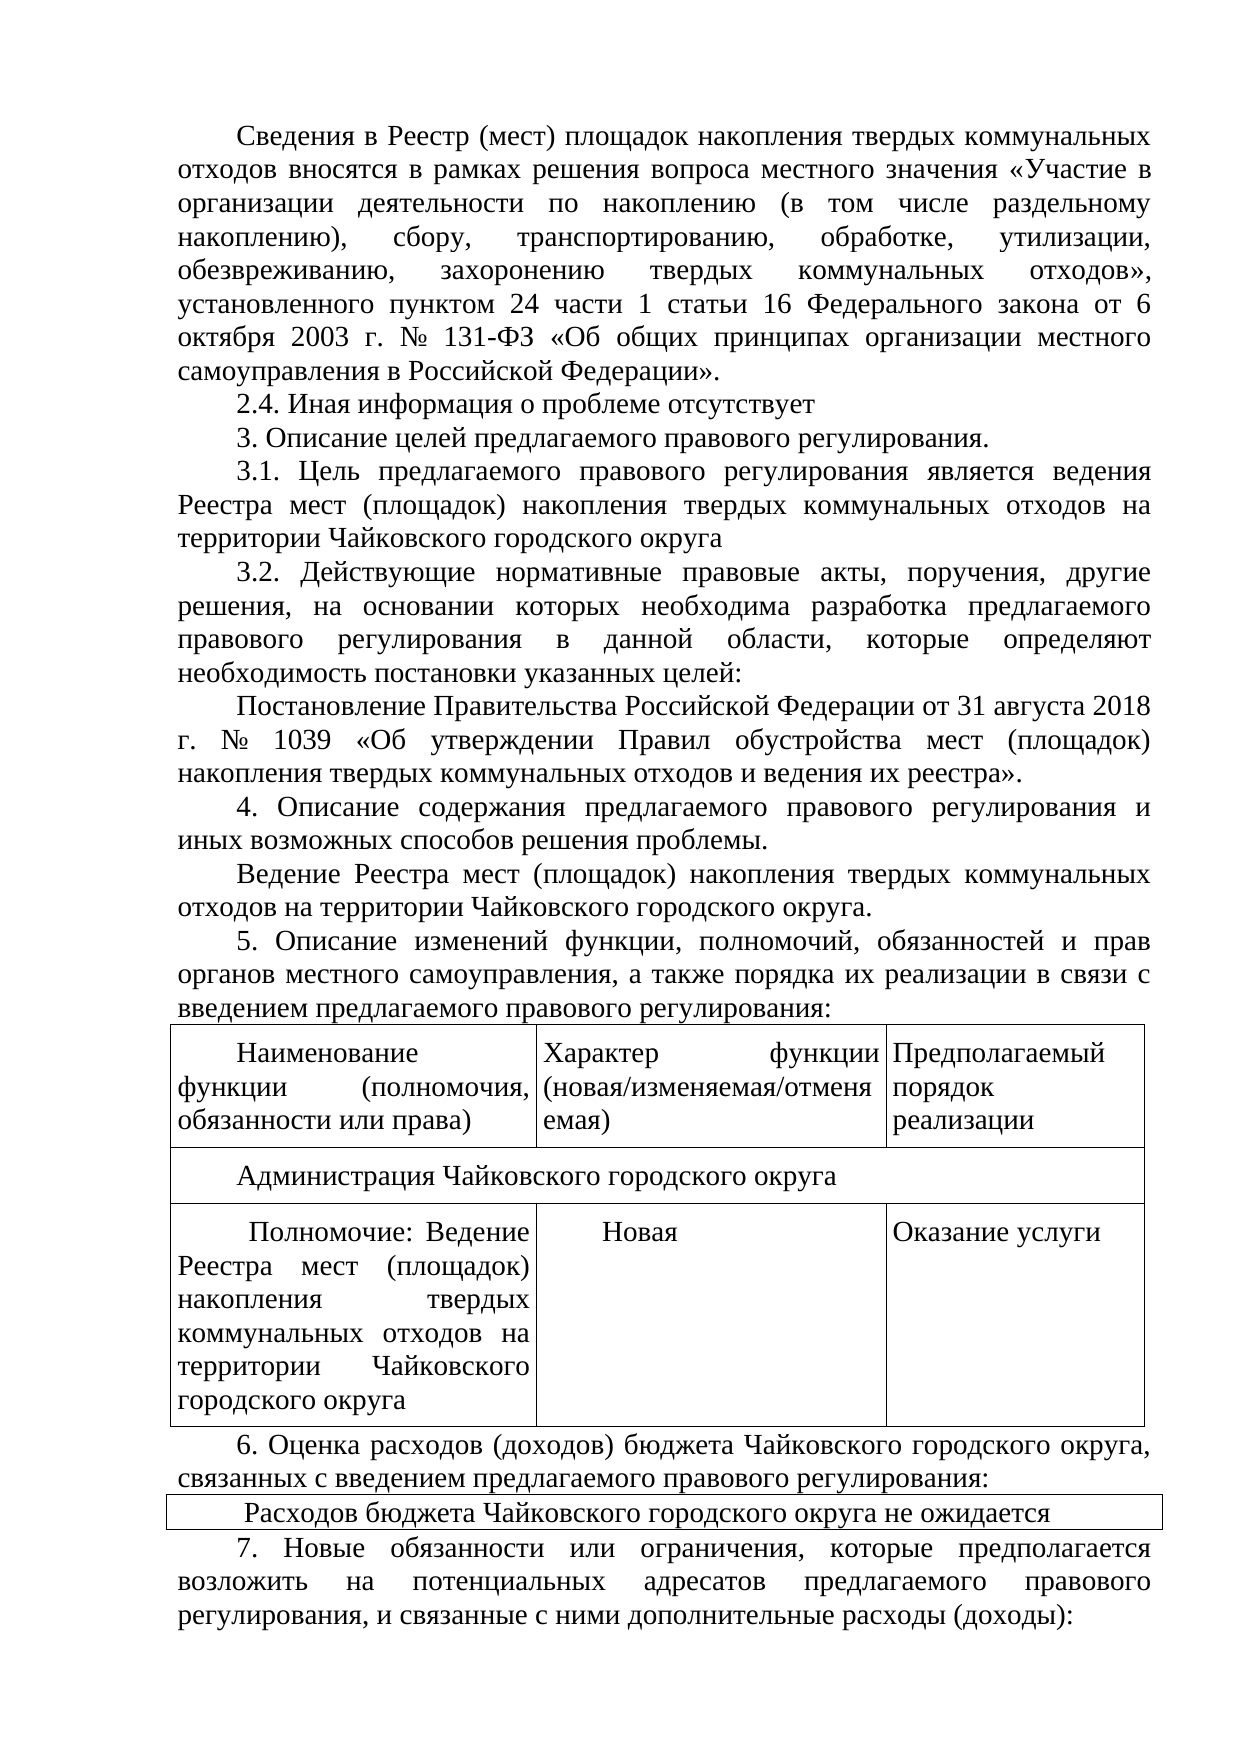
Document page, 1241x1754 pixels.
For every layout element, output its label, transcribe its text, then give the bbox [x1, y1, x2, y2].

table_cell Администрация Чайковского городского округа [171, 1148, 1144, 1202]
table_header Характер функции (новая/изменяемая/отменяемая) [537, 1025, 886, 1147]
text Сведения в Реестр (мест) площадок накопления твердых коммунальных отходов вносятся в рамках решения вопроса местного значения «Участие в организации деятельности по накоплению (в том числе раздельному накоплению), сбору, транспортированию, обработке, утилизации, обезвреживанию, захоронению твердых коммунальных отходов», установленного пунктом 24 части 1 статьи 16 Федерального закона от 6 октября 2003 г. № 131-ФЗ «Об общих принципах организации местного самоуправления в Российской Федерации». [177, 252, 1152, 386]
text 6. Оценка расходов (доходов) бюджета Чайковского городского округа, связанных с введением предлагаемого правового регулирования: [177, 1427, 1152, 1494]
table_header Предполагаемый порядок реализации [887, 1025, 1144, 1147]
text Сведения в Реестр (мест) площадок накопления твердых коммунальных отходов вносятся в рамках решения вопроса местного значения «Участие в организации деятельности по накоплению (в том числе раздельному накоплению), сбору, транспортированию, обработке, утилизации, обезвреживанию, захоронению твердых коммунальных отходов», установленного пунктом 24 части 1 статьи 16 Федерального закона от 6 октября 2003 г. № 131-ФЗ «Об общих принципах организации местного самоуправления в Российской Федерации». [177, 118, 1152, 185]
text 5. Описание изменений функции, полномочий, обязанностей и прав органов местного самоуправления, а также порядка их реализации в связи с введением предлагаемого правового регулирования: [177, 923, 1152, 1024]
table_cell Новая [537, 1204, 886, 1426]
table_header Наименование функции (полномочия, обязанности или права) [171, 1025, 536, 1147]
text 7. Новые обязанности или ограничения, которые предполагается возложить на потенциальных адресатов предлагаемого правового регулирования, и связанные с ними дополнительные расходы (доходы): [177, 1530, 1152, 1630]
text 3. Описание целей предлагаемого правового регулирования. [177, 420, 1152, 453]
text Постановление Правительства Российской Федерации от 31 августа 2018 г. № 1039 «Об утверждении Правил обустройства мест (площадок) накопления твердых коммунальных отходов и ведения их реестра». [177, 688, 1152, 789]
text 4. Описание содержания предлагаемого правового регулирования и иных возможных способов решения проблемы. [177, 789, 1152, 856]
table_header Расходов бюджета Чайковского городского округа не ожидается [167, 1495, 1162, 1529]
text Ведение Реестра мест (площадок) накопления твердых коммунальных отходов на территории Чайковского городского округа. [177, 856, 1152, 923]
text 3.1. Цель предлагаемого правового регулирования является ведения Реестра мест (площадок) накопления твердых коммунальных отходов на территории Чайковского городского округа [177, 453, 1152, 554]
table_cell Полномочие: Ведение Реестра мест (площадок) накопления твердых коммунальных отходов на территории Чайковского городского округа [171, 1204, 536, 1426]
table_cell Оказание услуги [887, 1204, 1144, 1426]
text 2.4. Иная информация о проблеме отсутствует [177, 386, 1152, 420]
text 3.2. Действующие нормативные правовые акты, поручения, другие решения, на основании которых необходима разработка предлагаемого правового регулирования в данной области, которые определяют необходимость постановки указанных целей: [177, 554, 1152, 688]
